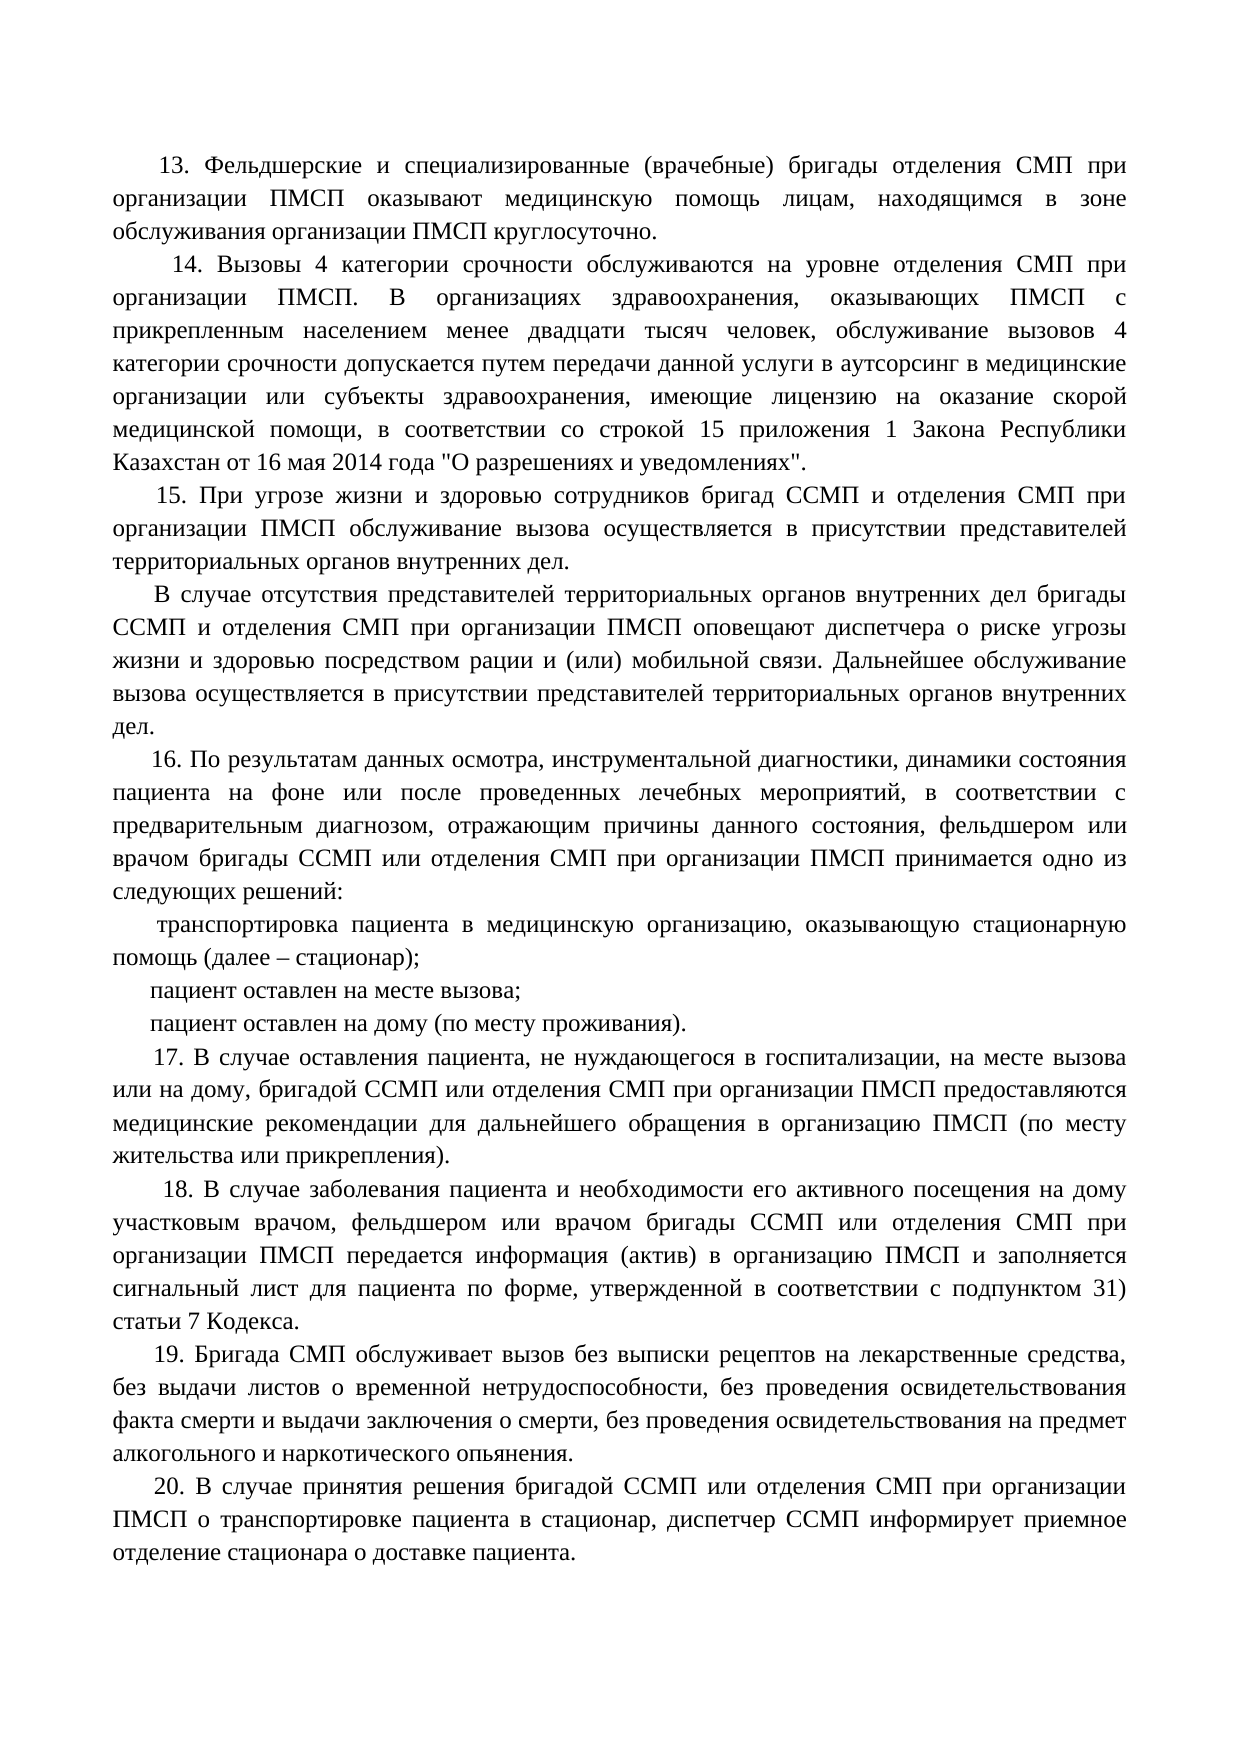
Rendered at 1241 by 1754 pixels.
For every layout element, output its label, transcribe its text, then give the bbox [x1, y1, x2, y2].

text 20. В случае принятия решения бригадой ССМП или отделения СМП при организации ПМСП о транспортировке пациента в стационар, диспетчер ССМП информирует приемное отделение стационара о доставке пациента. [112, 1471, 1128, 1566]
text 18. В случае заболевания пациента и необходимости его активного посещения на дому участковым врачом, фельдшером или врачом бригады ССМП или отделения СМП при организации ПМСП передается информация (актив) в организацию ПМСП и заполняется сигнальный лист для пациента по форме, утвержденной в соответствии с подпунктом 31) статьи 7 Кодекса. [112, 1174, 1128, 1334]
text пациент оставлен на месте вызова; [112, 976, 1128, 1004]
text В случае отсутствия представителей территориальных органов внутренних дел бригады ССМП и отделения СМП при организации ПМСП оповещают диспетчера о риске угрозы жизни и здоровью посредством рации и (или) мобильной связи. Дальнейшее обслуживание вызова осуществляется в присутствии представителей территориальных органов внутренних дел. [112, 579, 1128, 740]
text 15. При угрозе жизни и здоровью сотрудников бригад ССМП и отделения СМП при организации ПМСП обслуживание вызова осуществляется в присутствии представителей территориальных органов внутренних дел. [112, 480, 1128, 575]
text 17. В случае оставления пациента, не нуждающегося в госпитализации, на месте вызова или на дому, бригадой ССМП или отделения СМП при организации ПМСП предоставляются медицинские рекомендации для дальнейшего обращения в организацию ПМСП (по месту жительства или прикрепления). [112, 1042, 1128, 1169]
text транспортировка пациента в медицинскую организацию, оказывающую стационарную помощь (далее – стационар); [112, 909, 1128, 971]
text 16. По результатам данных осмотра, инструментальной диагностики, динамики состояния пациента на фоне или после проведенных лечебных мероприятий, в соответствии с предварительным диагнозом, отражающим причины данного состояния, фельдшером или врачом бригады ССМП или отделения СМП при организации ПМСП принимается одно из следующих решений: [112, 744, 1128, 905]
text пациент оставлен на дому (по месту проживания). [112, 1008, 1128, 1037]
text 19. Бригада СМП обслуживает вызов без выписки рецептов на лекарственные средства, без выдачи листов о временной нетрудоспособности, без проведения освидетельствования факта смерти и выдачи заключения о смерти, без проведения освидетельствования на предмет алкогольного и наркотического опьянения. [112, 1339, 1128, 1467]
text 13. Фельдшерские и специализированные (врачебные) бригады отделения СМП при организации ПМСП оказывают медицинскую помощь лицам, находящимся в зоне обслуживания организации ПМСП круглосуточно. [112, 150, 1128, 245]
text 14. Вызовы 4 категории срочности обслуживаются на уровне отделения СМП при организации ПМСП. В организациях здравоохранения, оказывающих ПМСП с прикрепленным населением менее двадцати тысяч человек, обслуживание вызовов 4 категории срочности допускается путем передачи данной услуги в аутсорсинг в медицинские организации или субъекты здравоохранения, имеющие лицензию на оказание скорой медицинской помощи, в соответствии со строкой 15 приложения 1 Закона Республики Казахстан от 16 мая 2014 года "О разрешениях и уведомлениях". [112, 249, 1128, 476]
